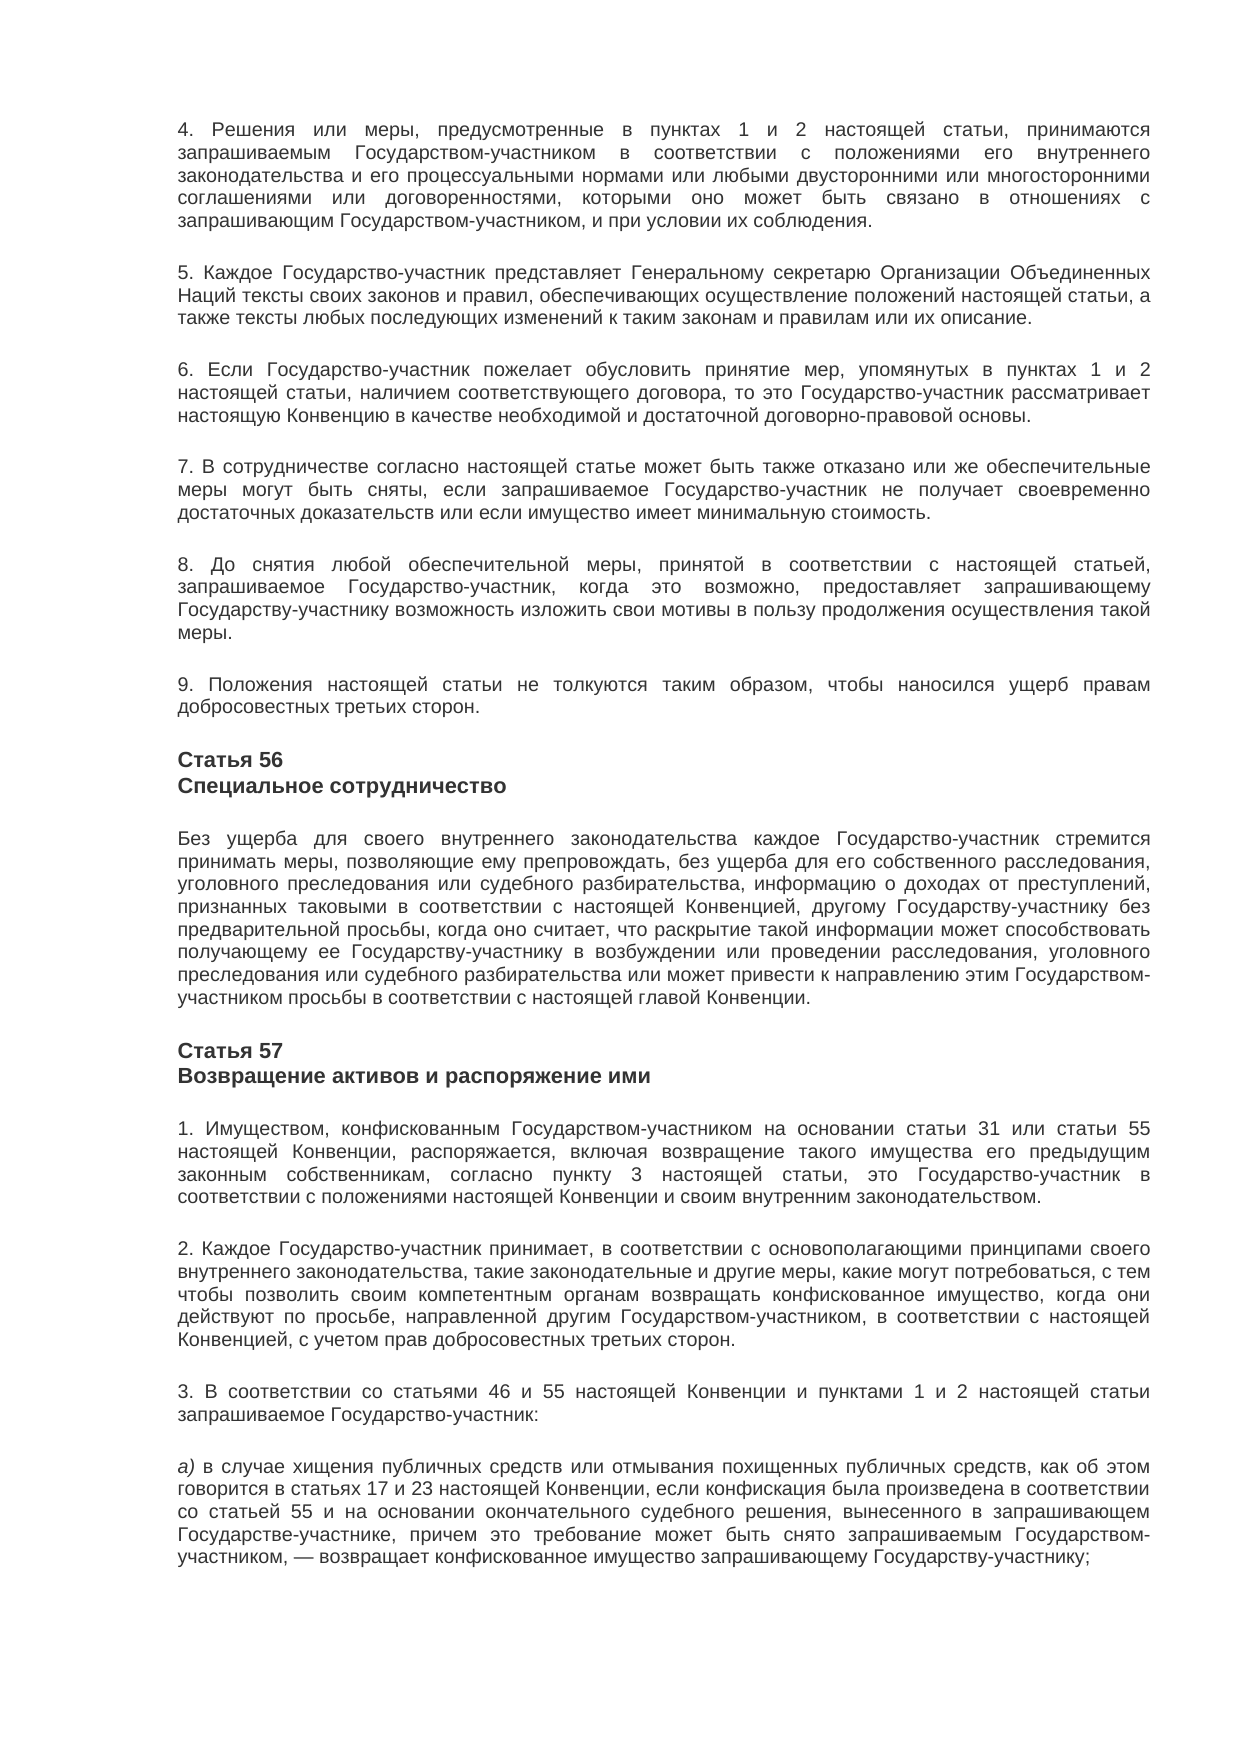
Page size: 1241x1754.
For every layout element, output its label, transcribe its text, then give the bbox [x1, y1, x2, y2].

text 6. Если Государство-участник пожелает обусловить принятие мер, упомянутых в пунктах 1 и 2 настоящей статьи, наличием соответствующего договора, то это Государство-участник рассматривает настоящую Конвенцию в качестве необходимой и достаточной договорно-правовой основы. [177, 358, 1152, 426]
text 2. Каждое Государство-участник принимает, в соответствии с основополагающими принципами своего внутреннего законодательства, такие законодательные и другие меры, какие могут потребоваться, с тем чтобы позволить своим компетентным органам возвращать конфискованное имущество, когда они действуют по просьбе, направленной другим Государством-участником, в соответствии с настоящей Конвенцией, с учетом прав добросовестных третьих сторон. [177, 1237, 1152, 1351]
text 3. В соответствии со статьями 46 и 55 настоящей Конвенции и пунктами 1 и 2 настоящей статьи запрашиваемое Государство-участник: [177, 1380, 1152, 1425]
text 9. Положения настоящей статьи не толкуются таким образом, чтобы наносился ущерб правам добросовестных третьих сторон. [177, 673, 1152, 718]
text а) в случае хищения публичных средств или отмывания похищенных публичных средств, как об этом говорится в статьях 17 и 23 настоящей Конвенции, если конфискация была произведена в соответствии со статьей 55 и на основании окончательного судебного решения, вынесенного в запрашивающем Государстве-участнике, причем это требование может быть снято запрашиваемым Государством-участником, — возвращает конфискованное имущество запрашивающему Государству-участнику; [177, 1454, 1152, 1568]
text Без ущерба для своего внутреннего законодательства каждое Государство-участник стремится принимать меры, позволяющие ему препровождать, без ущерба для его собственного расследования, уголовного преследования или судебного разбирательства, информацию о доходах от преступлений, признанных таковыми в соответствии с настоящей Конвенцией, другому Государству-участнику без предварительной просьбы, когда оно считает, что раскрытие такой информации может способствовать получающему ее Государству-участнику в возбуждении или проведении расследования, уголовного преследования или судебного разбирательства или может привести к направлению этим Государством-участником просьбы в соответствии с настоящей главой Конвенции. [177, 827, 1152, 1008]
text 4. Решения или меры, предусмотренные в пунктах 1 и 2 настоящей статьи, принимаются запрашиваемым Государством-участником в соответствии с положениями его внутреннего законодательства и его процессуальными нормами или любыми двусторонними или многосторонними соглашениями или договоренностями, которыми оно может быть связано в отношениях с запрашивающим Государством-участником, и при условии их соблюдения. [177, 118, 1152, 232]
text Статья 57 Возвращение активов и распоряжение ими [177, 1038, 1152, 1088]
text 5. Каждое Государство-участник представляет Генеральному секретарю Организации Объединенных Наций тексты своих законов и правил, обеспечивающих осуществление положений настоящей статьи, а также тексты любых последующих изменений к таким законам и правилам или их описание. [177, 261, 1152, 329]
text Статья 56 Специальное сотрудничество [177, 747, 1152, 798]
text 8. До снятия любой обеспечительной меры, принятой в соответствии с настоящей статьей, запрашиваемое Государство-участник, когда это возможно, предоставляет запрашивающему Государству-участнику возможность изложить свои мотивы в пользу продолжения осуществления такой меры. [177, 553, 1152, 643]
text 7. В сотрудничестве согласно настоящей статье может быть также отказано или же обеспечительные меры могут быть сняты, если запрашиваемое Государство-участник не получает своевременно достаточных доказательств или если имущество имеет минимальную стоимость. [177, 455, 1152, 523]
text 1. Имуществом, конфискованным Государством-участником на основании статьи 31 или статьи 55 настоящей Конвенции, распоряжается, включая возвращение такого имущества его предыдущим законным собственникам, согласно пункту 3 настоящей статьи, это Государство-участник в соответствии с положениями настоящей Конвенции и своим внутренним законодательством. [177, 1117, 1152, 1208]
